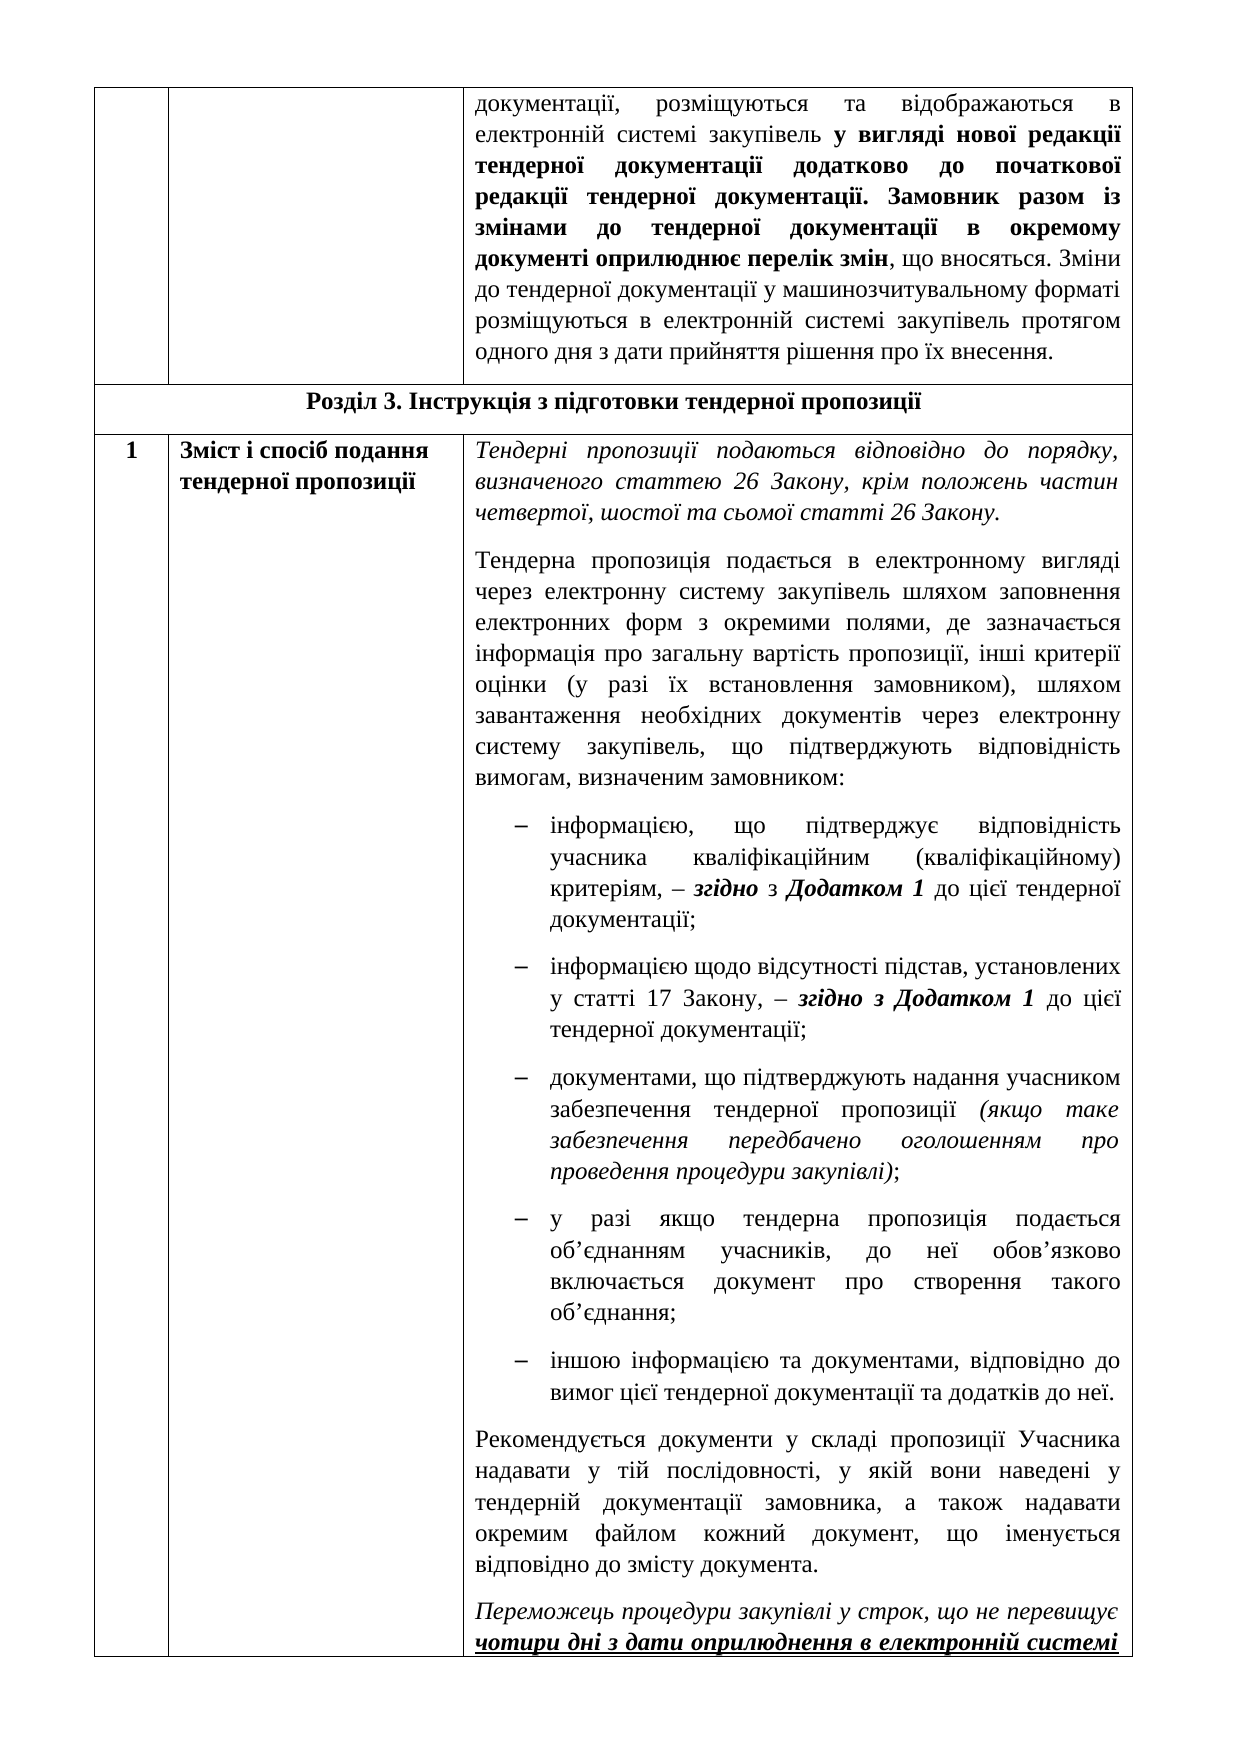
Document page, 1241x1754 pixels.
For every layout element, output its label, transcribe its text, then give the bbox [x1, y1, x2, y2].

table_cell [169, 435, 463, 1656]
table_cell Розділ 3. Інструкція з підготовки тендерної пропозиції [95, 385, 1132, 434]
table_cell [464, 435, 1132, 1656]
table_cell 1 [95, 435, 168, 1656]
table_cell 2 [95, 88, 168, 384]
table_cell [464, 88, 1132, 384]
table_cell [169, 88, 463, 384]
